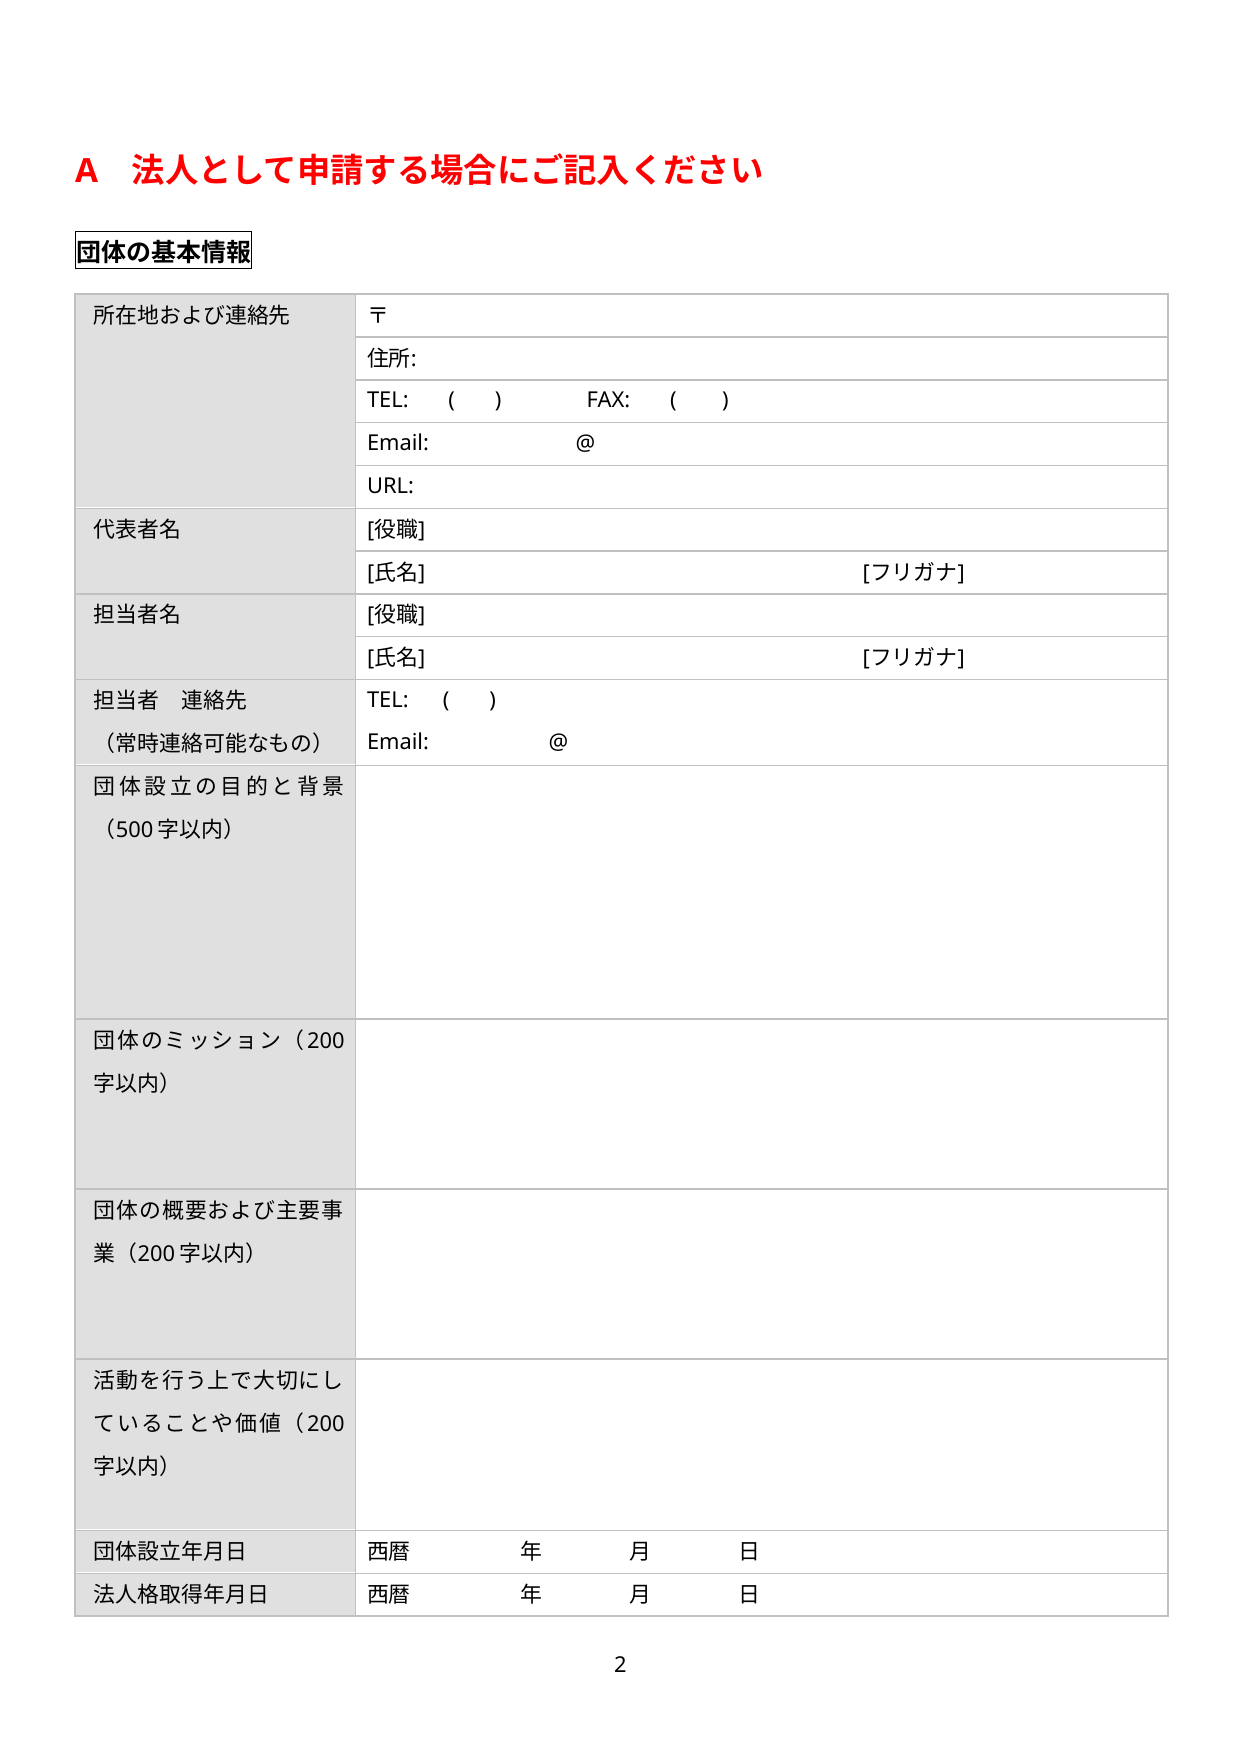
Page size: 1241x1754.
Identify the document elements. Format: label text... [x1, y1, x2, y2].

table_cell 法人格取得年月日 [76, 1574, 355, 1615]
table_cell Email: @ [356, 423, 1167, 464]
table_cell 団体のミッション（200字以内） [76, 1020, 355, 1188]
table_cell [氏名] [フリガナ] [356, 552, 1167, 593]
table_cell TEL: ( ) FAX: ( ) [356, 381, 1167, 422]
table_cell [356, 766, 1167, 1018]
table_cell [氏名] [フリガナ] [356, 637, 1167, 679]
text 団体の基本情報 [75, 213, 1165, 288]
table_cell 団体設立の目的と背景（500字以内） [76, 766, 355, 1018]
table_header 所在地および連絡先 [76, 295, 355, 507]
table_cell URL: [356, 466, 1167, 507]
text A 法人として申請する場合にご記入ください [75, 130, 1165, 205]
table_header 〒 [356, 295, 1167, 336]
table_cell 担当者名 [76, 595, 355, 679]
table_cell 活動を行う上で大切にしていることや価値（200字以内） [76, 1360, 355, 1529]
table_cell 担当者 連絡先 （常時連絡可能なもの） [76, 680, 355, 764]
table_cell 西暦 年 月 日 [356, 1531, 1167, 1572]
table_cell [役職] [356, 595, 1167, 636]
table_cell [役職] [356, 509, 1167, 550]
table_cell 西暦 年 月 日 [356, 1574, 1167, 1615]
table_cell TEL: ( ) Email: @ [356, 680, 1167, 764]
table_cell 代表者名 [76, 509, 355, 593]
table_cell 住所: [356, 338, 1167, 379]
table_cell 団体の概要および主要事業（200字以内） [76, 1190, 355, 1358]
table_cell [356, 1020, 1167, 1188]
table_cell 団体設立年月日 [76, 1531, 355, 1572]
table_cell [356, 1360, 1167, 1529]
table_cell [356, 1190, 1167, 1358]
